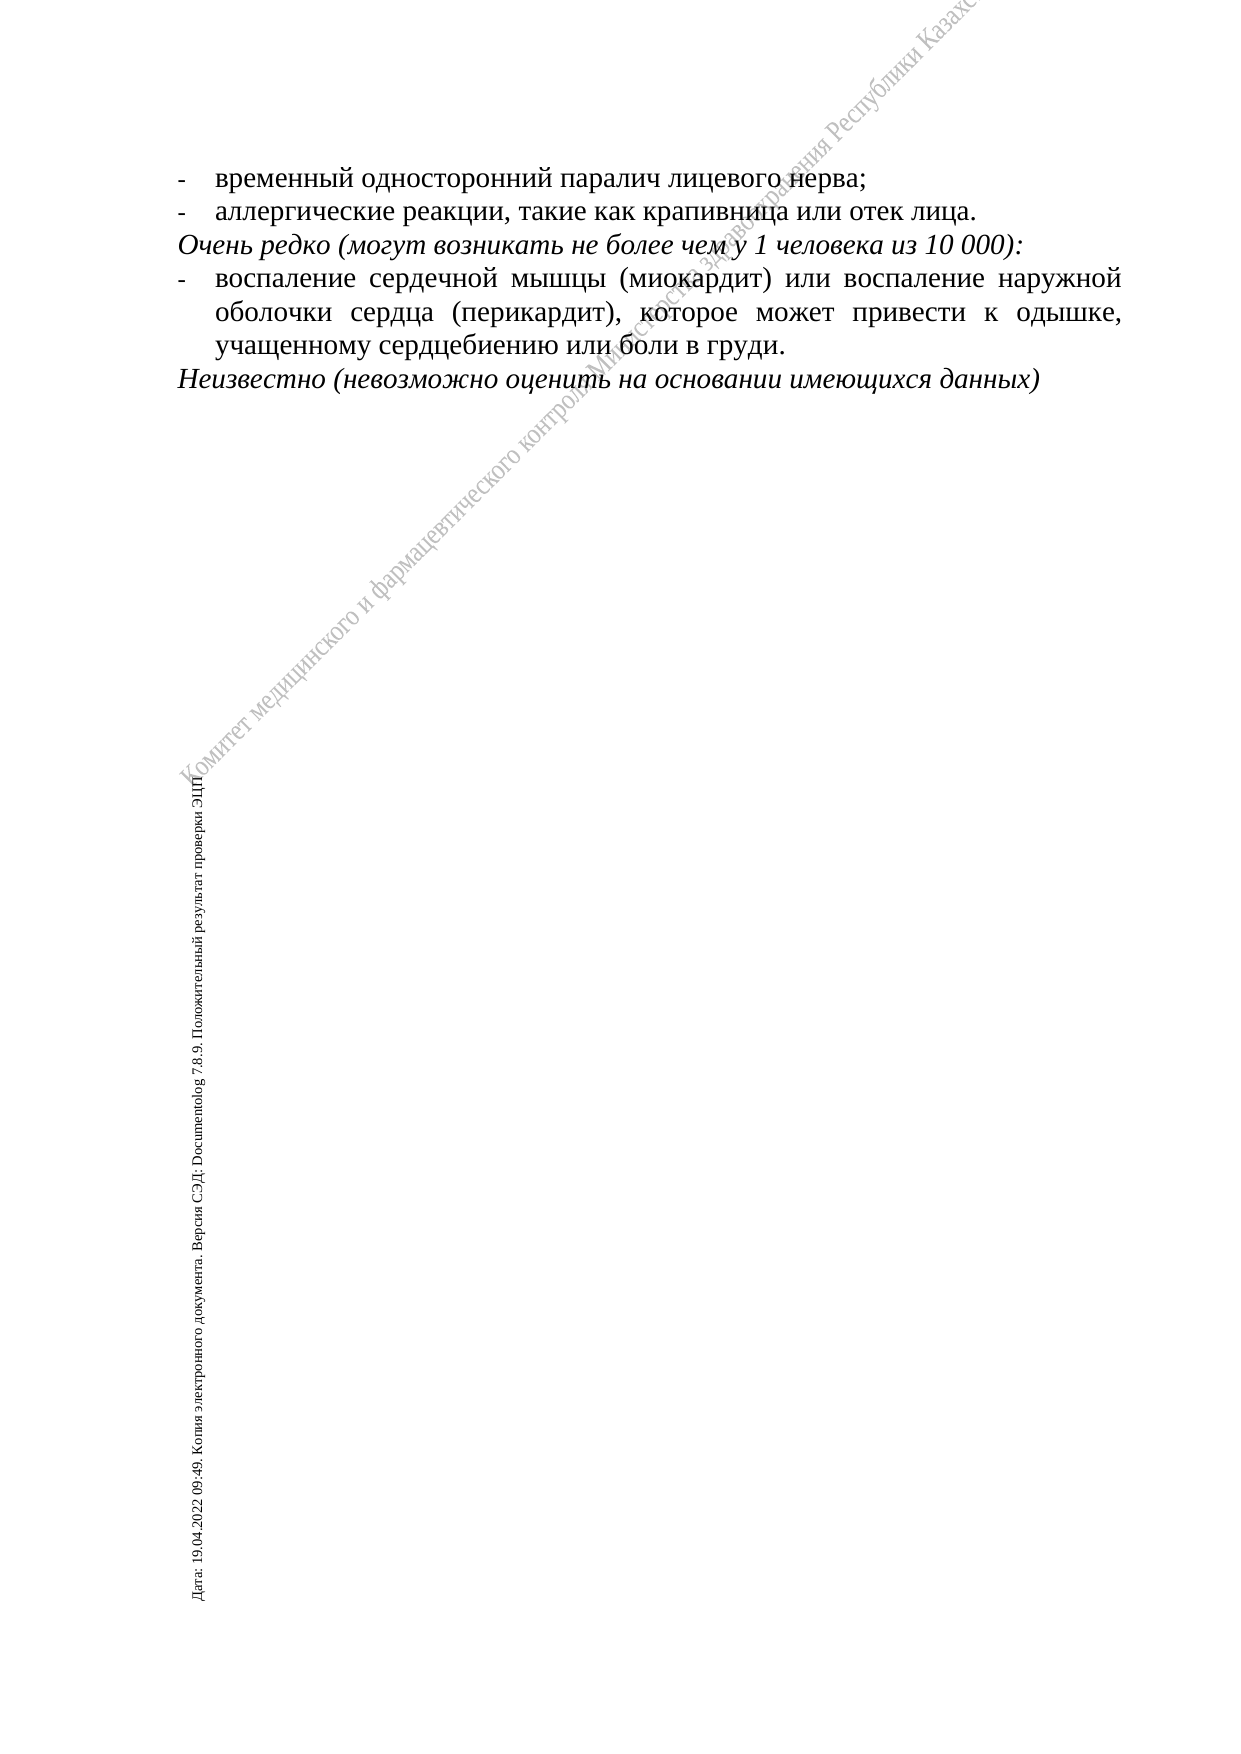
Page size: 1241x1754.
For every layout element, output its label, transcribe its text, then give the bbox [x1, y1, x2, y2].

text Неизвестно (невозможно оценить на основании имеющихся данных) [177, 361, 1122, 394]
list временный односторонний паралич лицевого нерва; [177, 160, 1122, 193]
list аллергические реакции, такие как крапивница или отек лица. [177, 193, 1122, 227]
list воспаление сердечной мышцы (миокардит) или воспаление наружной оболочки сердца (перикардит), которое может привести к одышке, учащенному сердцебиению или боли в груди. [177, 260, 1122, 361]
list Очень редко (могут возникать не более чем у 1 человека из 10 000): [177, 227, 1122, 260]
